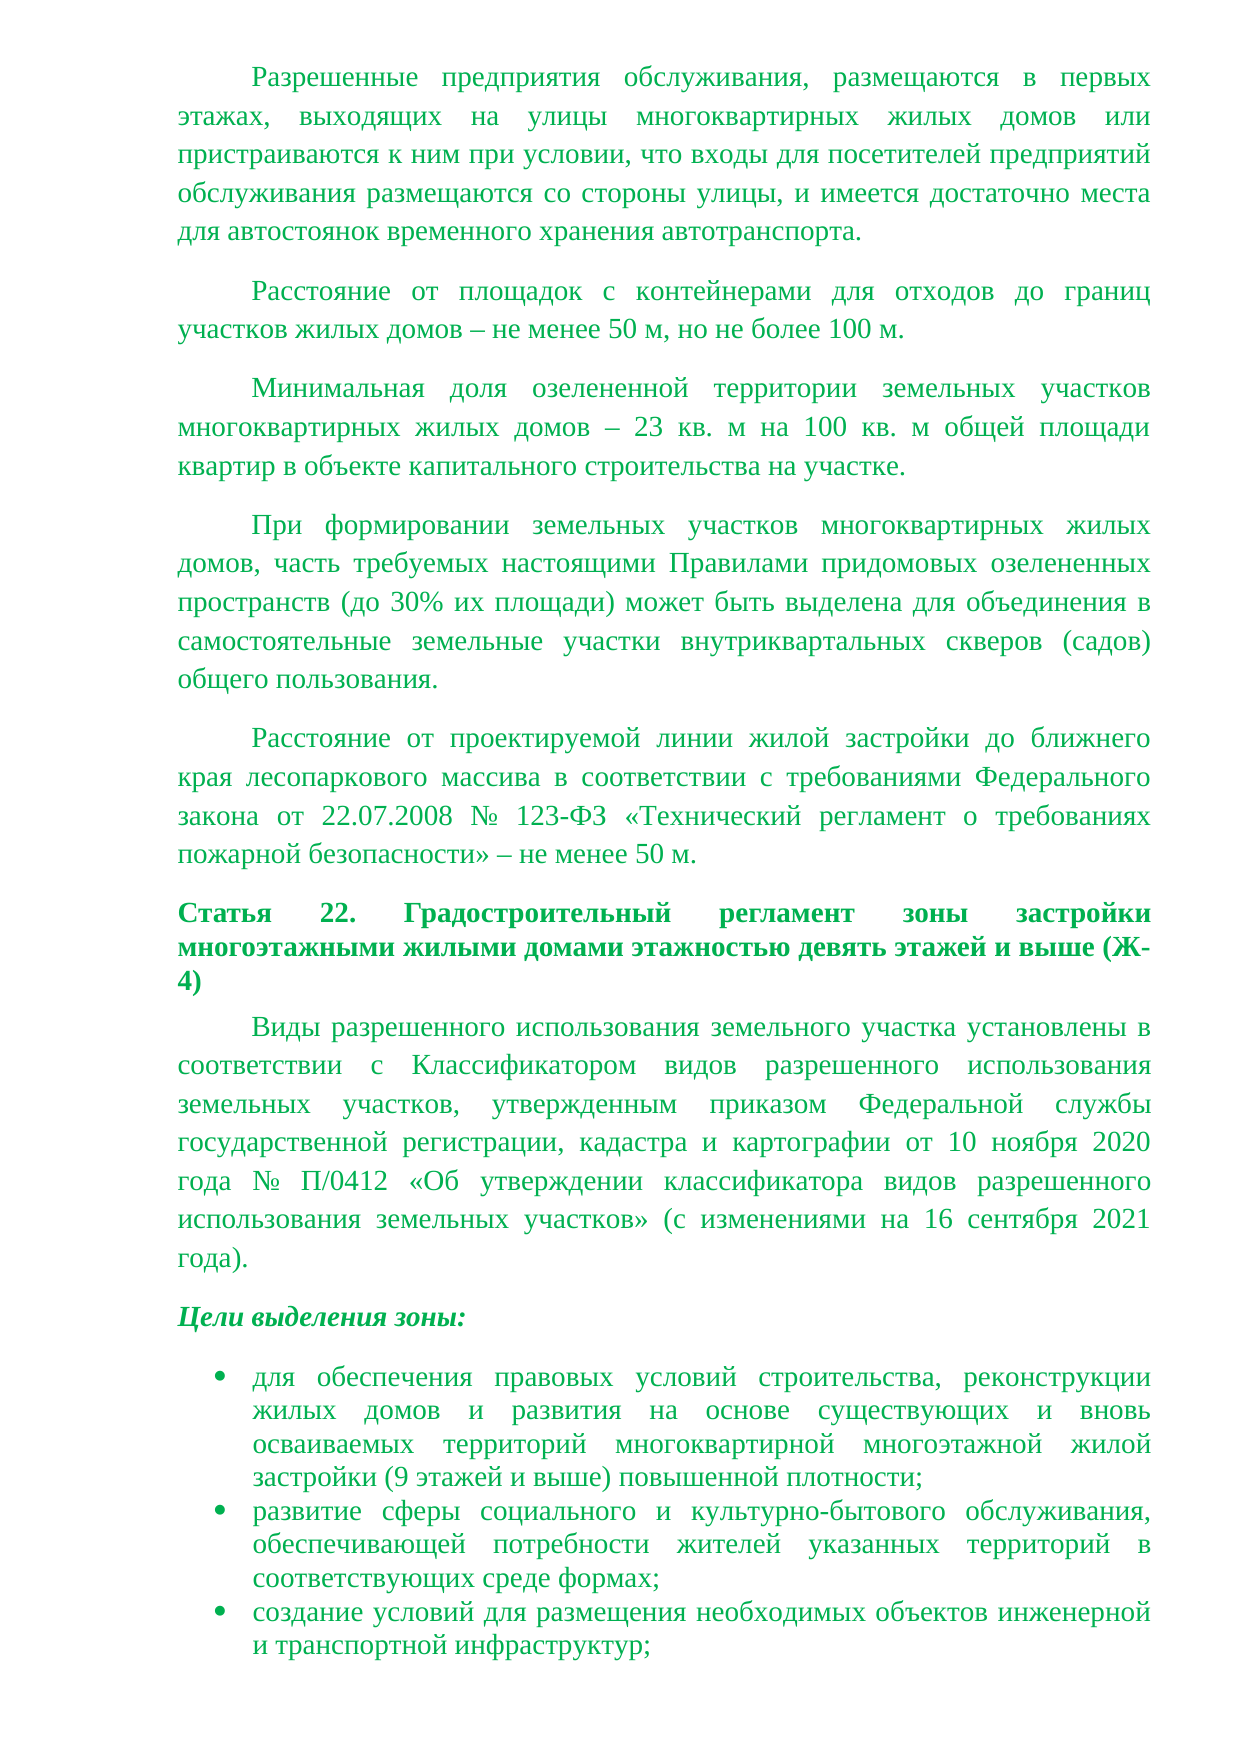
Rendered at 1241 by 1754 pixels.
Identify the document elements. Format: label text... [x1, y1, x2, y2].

text Минимальная доля озелененной территории земельных участков многоквартирных жилых домов – 23 кв. м на 100 кв. м общей площади квартир в объекте капитального строительства на участке. [177, 371, 1152, 481]
text Виды разрешенного использования земельного участка установлены в соответствии с Классификатором видов разрешенного использования земельных участков, утвержденным приказом Федеральной службы государственной регистрации, кадастра и картографии от 10 ноября 2020 года № П/0412 «Об утверждении классификатора видов разрешенного использования земельных участков» (с изменениями на 16 сентября 2021 года). [177, 1081, 1152, 1273]
text Цели выделения зоны: [177, 1299, 1152, 1333]
text Расстояние от проектируемой линии жилой застройки до ближнего края лесопаркового массива в соответствии с требованиями Федерального закона от 22.07.2008 № 123-ФЗ «Технический регламент о требованиях пожарной безопасности» – не менее 50 м. [177, 721, 1152, 870]
list для обеспечения правовых условий строительства, реконструкции жилых домов и развития на основе существующих и вновь осваиваемых территорий многоквартирной многоэтажной жилой застройки (9 этажей и выше) повышенной плотности; [215, 1359, 1152, 1493]
list создание условий для размещения необходимых объектов инженерной и транспортной инфраструктур; [215, 1594, 1152, 1661]
list развитие сферы социального и культурно-бытового обслуживания, обеспечивающей потребности жителей указанных территорий в соответствующих среде формах; [215, 1493, 1152, 1594]
subtitle Статья 22. Градостроительный регламент зоны застройки многоэтажными жилыми домами этажностью девять этажей и выше (Ж-4) [177, 896, 1152, 996]
text При формировании земельных участков многоквартирных жилых домов, часть требуемых настоящими Правилами придомовых озелененных пространств (до 30% их площади) может быть выделена для объединения в самостоятельные земельные участки внутриквартальных скверов (садов) общего пользования. [177, 507, 1152, 695]
text Разрешенные предприятия обслуживания, размещаются в первых этажах, выходящих на улицы многоквартирных жилых домов или пристраиваются к ним при условии, что входы для посетителей предприятий обслуживания размещаются со стороны улицы, и имеется достаточно места для автостоянок временного хранения автотранспорта. [177, 59, 1152, 247]
text Расстояние от площадок с контейнерами для отходов до границ участков жилых домов – не менее 50 м, но не более 100 м. [177, 273, 1152, 345]
text Виды разрешенного использования земельного участка установлены в соответствии с Классификатором видов разрешенного использования земельных участков, утвержденным приказом Федеральной службы государственной регистрации, кадастра и картографии от 10 ноября 2020 года № П/0412 «Об утверждении классификатора видов разрешенного использования земельных участков» (с изменениями на 16 сентября 2021 года). [177, 1009, 1152, 1047]
